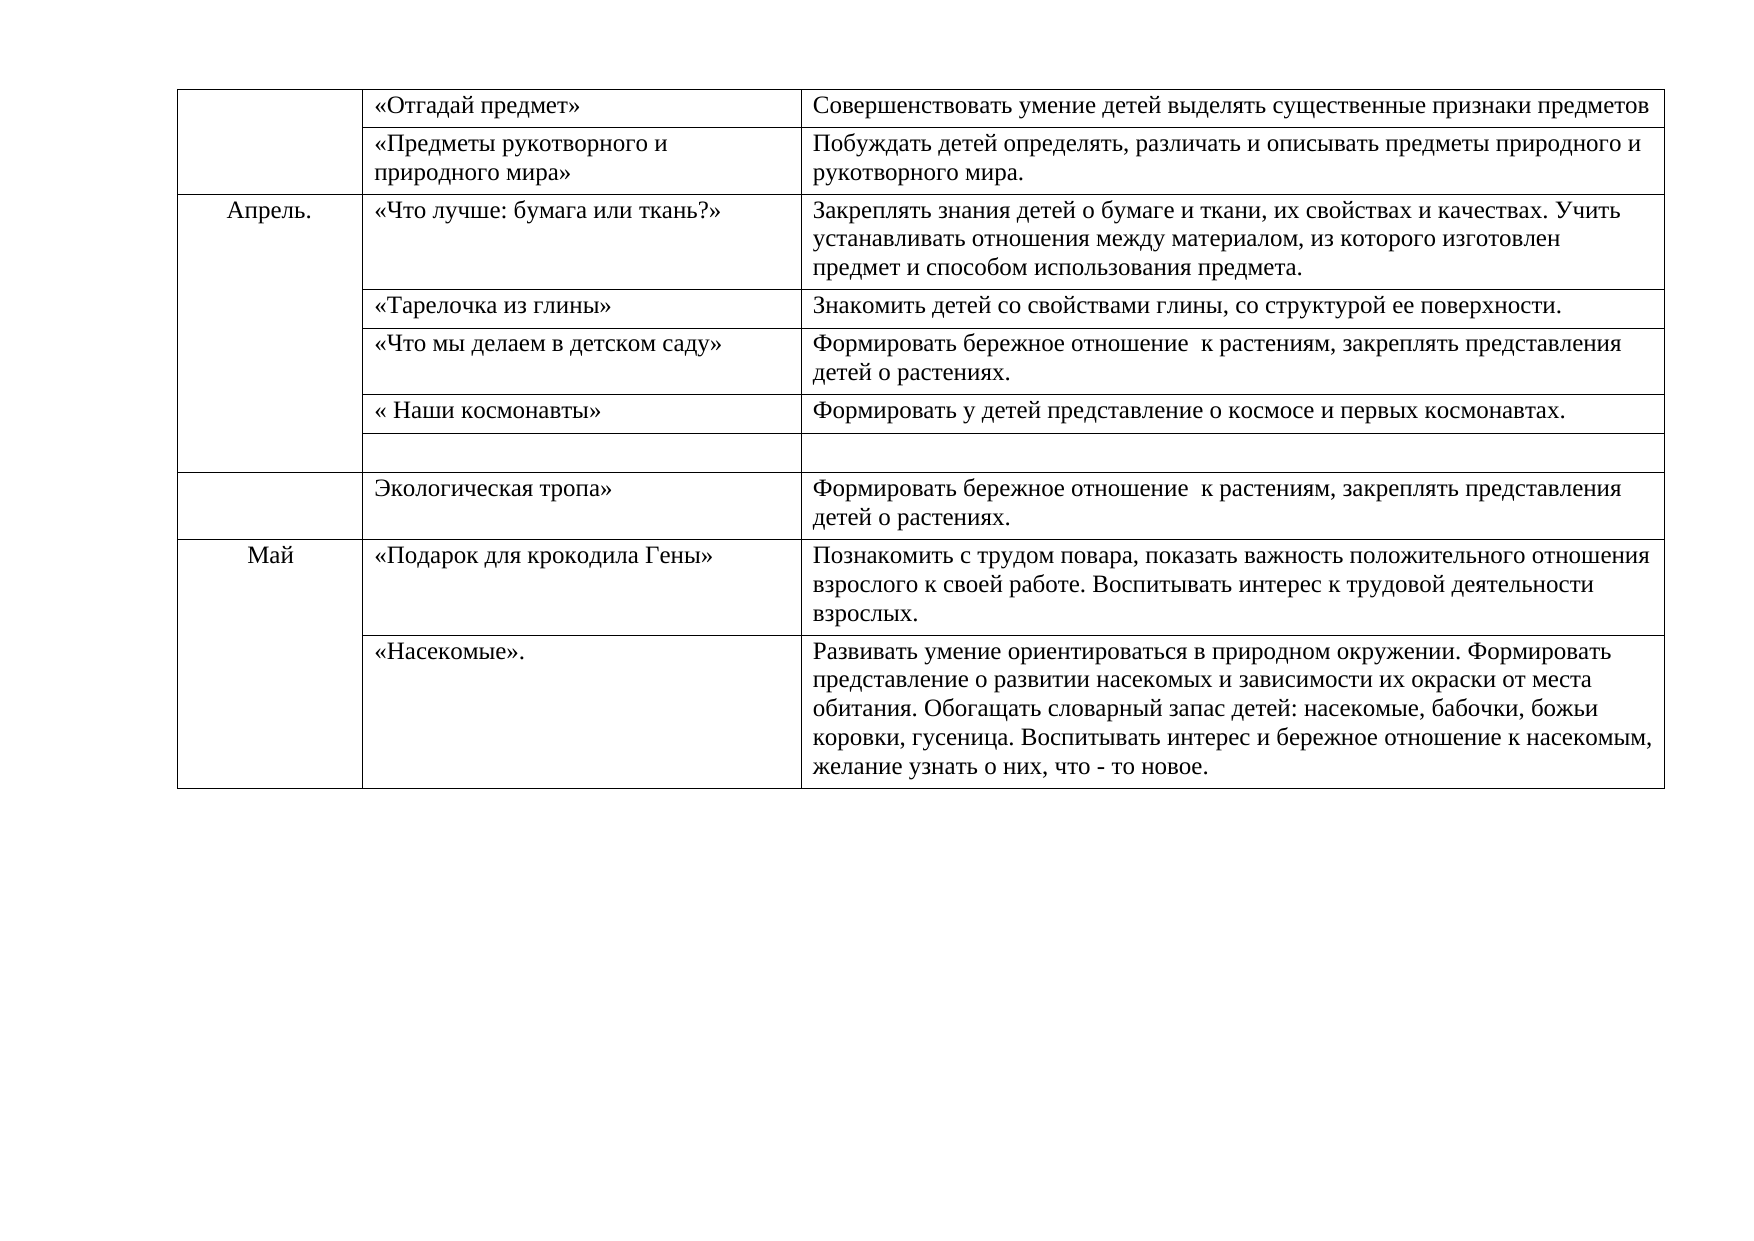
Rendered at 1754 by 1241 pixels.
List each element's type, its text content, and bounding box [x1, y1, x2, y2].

table_cell «Что лучше: бумага или ткань?» [363, 195, 801, 289]
table_cell Апрель. [178, 195, 362, 472]
table_cell Познакомить с трудом повара, показать важность положительного отношения взрослого к своей работе. Воспитывать интерес к трудовой деятельности взрослых. [802, 540, 1664, 635]
table_cell «Что мы делаем в детском саду» [363, 329, 801, 394]
table_cell Совершенствовать умение детей выделять существенные признаки предметов [802, 90, 1664, 127]
table_cell Формировать бережное отношение к растениям, закреплять представления детей о растениях. [802, 329, 1664, 394]
table_cell [363, 434, 801, 472]
table_cell «Предметы рукотворного и природного мира» [363, 128, 801, 194]
table_cell Формировать у детей представление о космосе и первых космонавтах. [802, 395, 1664, 432]
table_cell « Наши космонавты» [363, 395, 801, 432]
table_cell [802, 434, 1664, 472]
table_cell «Отгадай предмет» [363, 90, 801, 127]
table_cell Экологическая тропа» [363, 473, 801, 539]
table_cell Закреплять знания детей о бумаге и ткани, их свойствах и качествах. Учить устанавливать отношения между материалом, из которого изготовлен предмет и способом использования предмета. [802, 195, 1664, 289]
table_cell Май [178, 540, 362, 788]
table_cell «Подарок для крокодила Гены» [363, 540, 801, 635]
table_cell «Тарелочка из глины» [363, 290, 801, 327]
table_cell Побуждать детей определять, различать и описывать предметы природного и рукотворного мира. [802, 128, 1664, 194]
table_cell Знакомить детей со свойствами глины, со структурой ее поверхности. [802, 290, 1664, 327]
table_cell Развивать умение ориентироваться в природном окружении. Формировать представление о развитии насекомых и зависимости их окраски от места обитания. Обогащать словарный запас детей: насекомые, бабочки, божьи коровки, гусеница. Воспитывать интерес и бережное отношение к насекомым, желание узнать о них, что - то новое. [802, 636, 1664, 788]
table_cell «Насекомые». [363, 636, 801, 788]
table_cell [178, 473, 362, 539]
table_cell Формировать бережное отношение к растениям, закреплять представления детей о растениях. [802, 473, 1664, 539]
